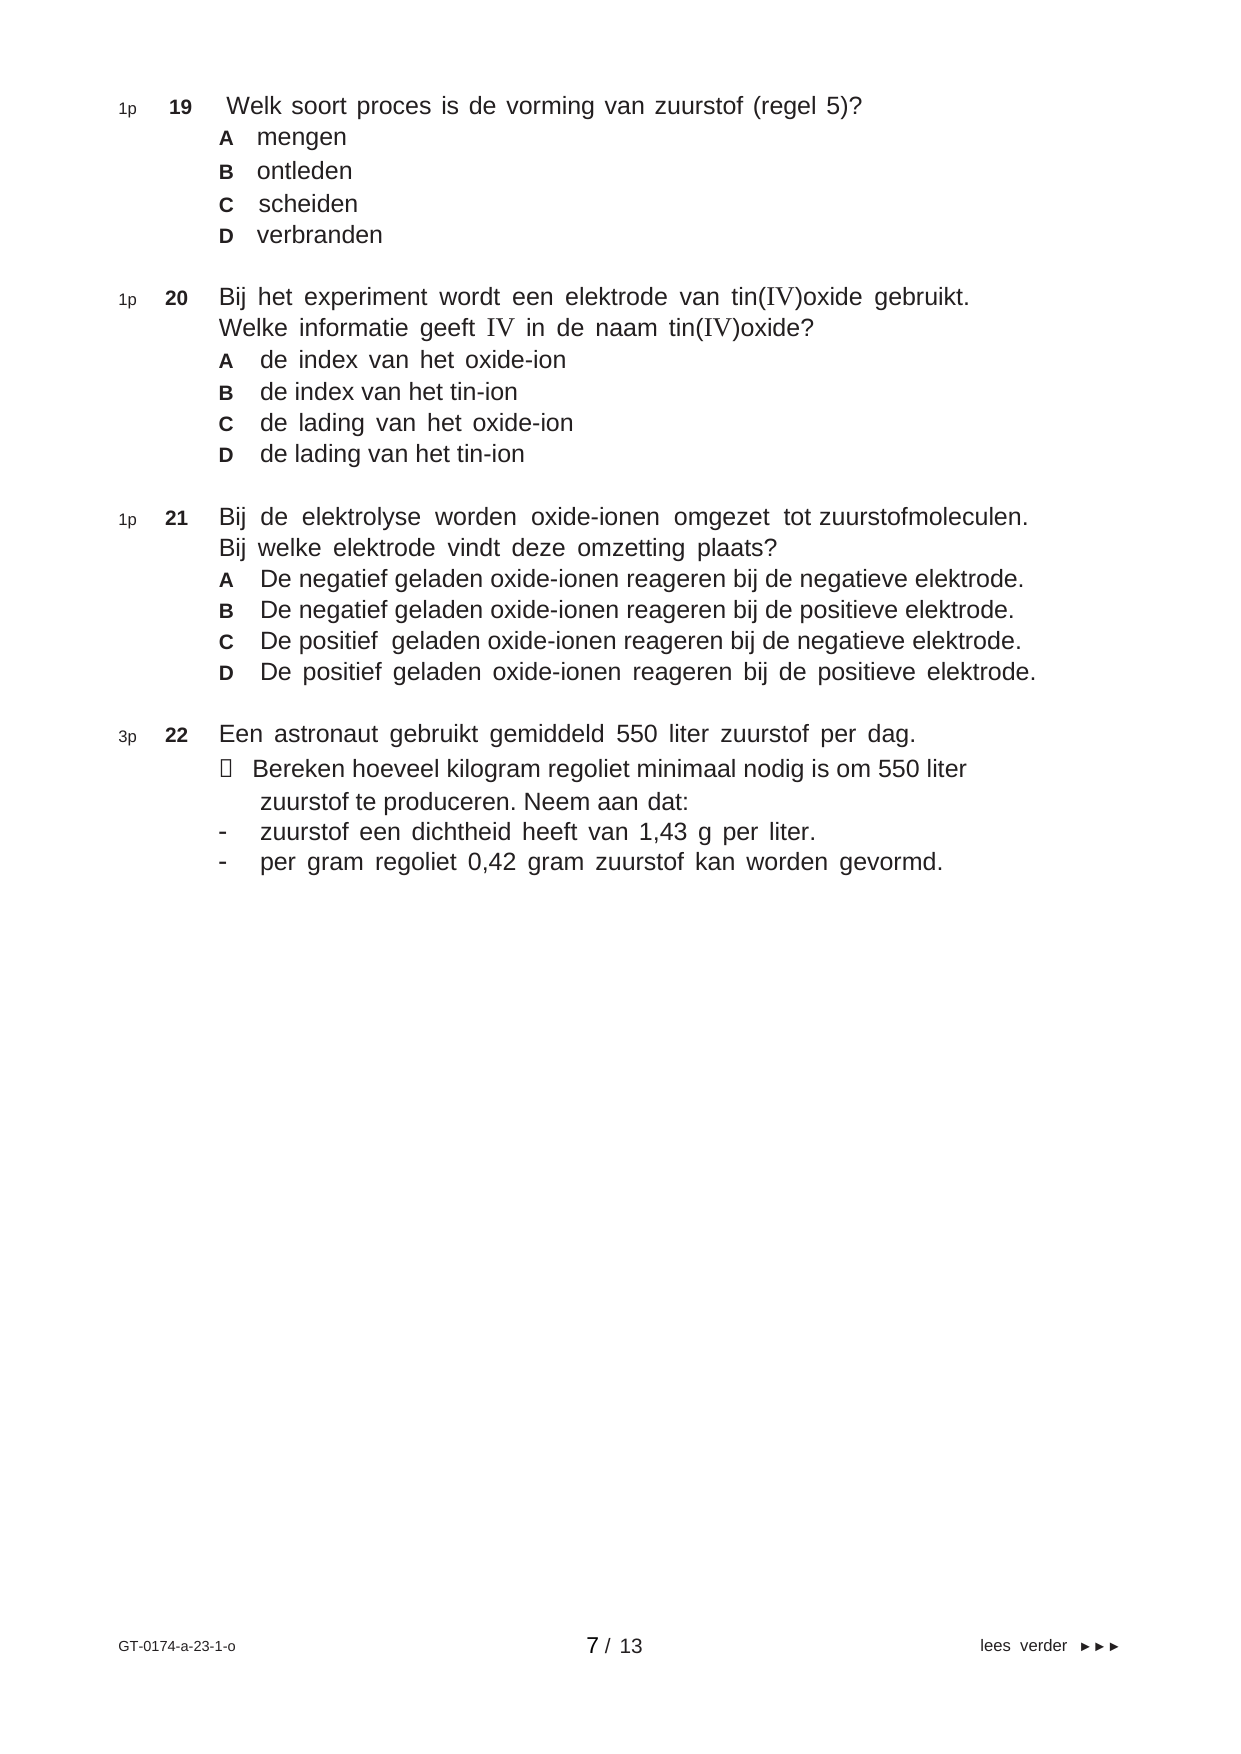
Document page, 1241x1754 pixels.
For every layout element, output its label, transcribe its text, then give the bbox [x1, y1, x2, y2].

text Bij welke elektrode vindt deze omzetting plaats? [218, 533, 1142, 562]
text 3p 22 Een astronaut gebruikt gemiddeld 550 liter zuurstof per dag. [118, 719, 1142, 748]
list de lading van het oxide-ion [218, 408, 1142, 437]
text C scheiden [218, 189, 366, 218]
text B ontleden [218, 156, 366, 184]
text 1p 20 Bij het experiment wordt een elektrode van tin(IV)oxide gebruikt. [118, 280, 1142, 311]
text 1p 19 Welk soort proces is de vorming van zuurstof (regel 5)? [118, 91, 1142, 120]
text A De negatief geladen oxide-ionen reageren bij de negatieve elektrode. B De negatief geladen oxide-ionen reageren bij de positieve elektrode. C De positief geladen oxide-ionen reageren bij de negatieve elektrode. D De positief geladen oxide-ionen reageren bij de positieve elektrode. [218, 564, 1068, 686]
list de index van het oxide-ion [218, 345, 1142, 374]
list de lading van het tin-ion [218, 439, 1142, 468]
text A mengen [218, 122, 366, 151]
list per gram regoliet 0,42 gram zuurstof kan worden gevormd. [218, 847, 1142, 876]
text Welke informatie geeft IV in de naam tin(IV)oxide? [218, 312, 1142, 343]
text 1p 21 Bij de elektrolyse worden oxide-ionen omgezet tot zuurstofmoleculen. [118, 502, 1142, 530]
text D verbranden [218, 220, 1142, 249]
text  Bereken hoeveel kilogram regoliet minimaal nodig is om 550 liter zuurstof te produceren. Neem aan dat: [218, 750, 1042, 815]
list de index van het tin-ion [218, 377, 1142, 405]
list zuurstof een dichtheid heeft van 1,43 g per liter. [218, 818, 1142, 846]
